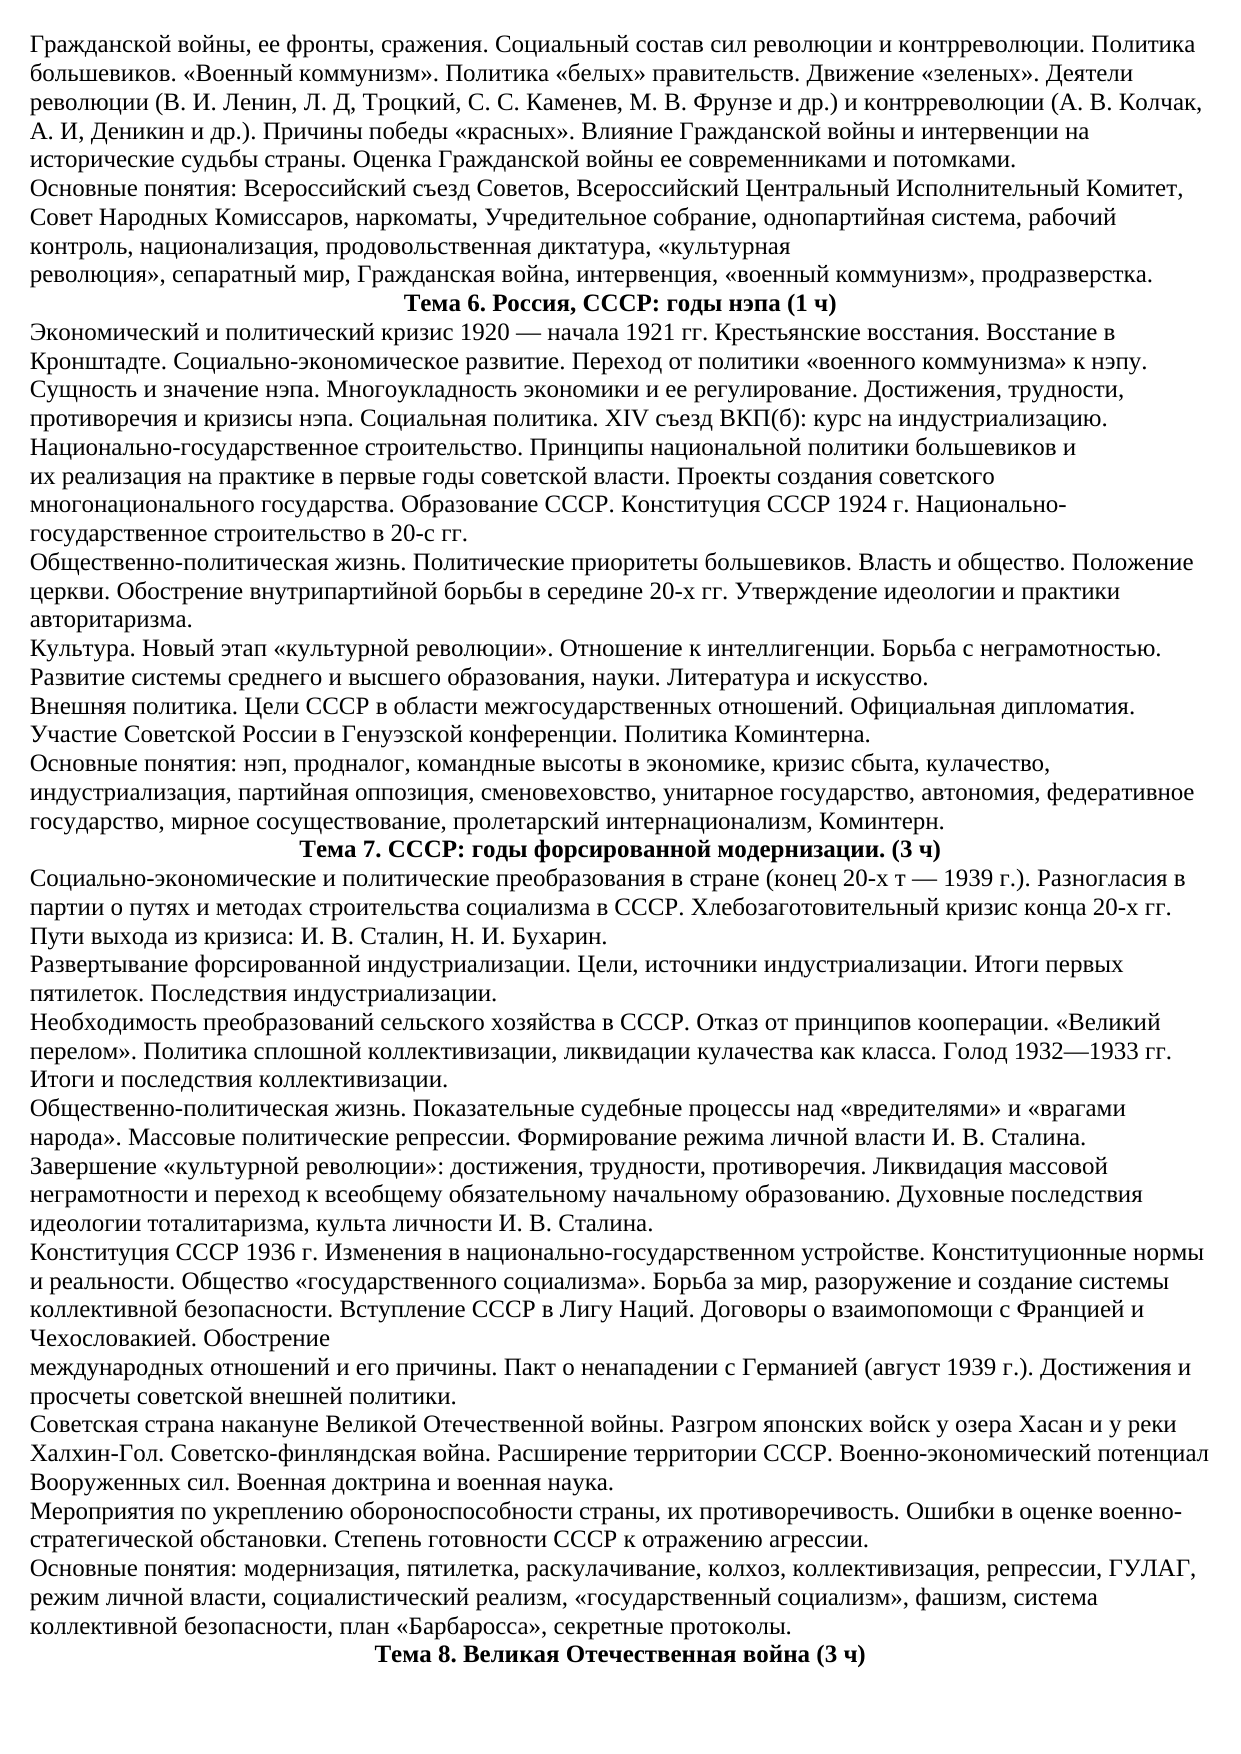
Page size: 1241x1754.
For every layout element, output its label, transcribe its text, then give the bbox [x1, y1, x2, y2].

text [29, 29, 1211, 173]
text Общественно-политическая жизнь. Показательные судебные процессы над «вредителями» и «врагами народа». Массовые политические репрессии. Формирование режима личной власти И. В. Сталина. [29, 1093, 1211, 1151]
text революция», сепаратный мир, Гражданская война, интервенция, «военный коммунизм», продразверстка. [29, 259, 1211, 288]
text Мероприятия по укреплению обороноспособности страны, их противоречивость. Ошибки в оценке военно-стратегической обстановки. Степень готовности СССР к отражению агрессии. [29, 1496, 1211, 1553]
text Необходимость преобразований сельского хозяйства в СССР. Отказ от принципов кооперации. «Великий перелом». Политика сплошной коллективизации, ликвидации кулачества как класса. Голод 1932—1933 гг. Итоги и последствия коллективизации. [29, 1007, 1211, 1093]
text Экономический и политический кризис 1920 — начала 1921 гг. Крестьянские восстания. Восстание в Кронштадте. Социально-экономическое развитие. Переход от политики «военного коммунизма» к нэпу. Сущность и значение нэпа. Многоукладность экономики и ее регулирование. Достижения, трудности, противоречия и кризисы нэпа. Социальная политика. XIV съезд ВКП(б): курс на индустриализацию. Национально-государственное строительство. Принципы национальной политики большевиков и [29, 317, 1211, 461]
text Социально-экономические и политические преобразования в стране (конец 20-х т — 1939 г.). Разногласия в партии о путях и методах строительства социализма в СССР. Хлебозаготовительный кризис конца 20-х гг. Пути выхода из кризиса: И. В. Сталин, Н. И. Бухарин. [29, 863, 1211, 949]
text Конституция СССР 1936 г. Изменения в национально-государственном устройстве. Конституционные нормы и реальности. Общество «государственного социализма». Борьба за мир, разоружение и создание системы коллективной безопасности. Вступление СССР в Лигу Наций. Договоры о взаимопомощи с Францией и Чехословакией. Обострение [29, 1237, 1211, 1352]
text Основные понятия: модернизация, пятилетка, раскулачивание, колхоз, коллективизация, репрессии, ГУЛАГ, режим личной власти, социалистический реализм, «государственный социализм», фашизм, система коллективной безопасности, план «Барбаросса», секретные протоколы. [29, 1553, 1211, 1639]
text Тема 8. Великая Отечественная война (3 ч) [29, 1639, 1211, 1668]
text Общественно-политическая жизнь. Политические приоритеты большевиков. Власть и общество. Положение церкви. Обострение внутрипартийной борьбы в середине 20-х гг. Утверждение идеологии и практики авторитаризма. [29, 547, 1211, 633]
text международных отношений и его причины. Пакт о ненападении с Германией (август 1939 г.). Достижения и просчеты советской внешней политики. [29, 1352, 1211, 1409]
text их реализация на практике в первые годы советской власти. Проекты создания советского многонационального государства. Образование СССР. Конституция СССР 1924 г. Национально- государственное строительство в 20-с гг. [29, 461, 1211, 547]
text Завершение «культурной революции»: достижения, трудности, противоречия. Ликвидация массовой неграмотности и переход к всеобщему обязательному начальному образованию. Духовные последствия идеологии тоталитаризма, культа личности И. В. Сталина. [29, 1151, 1211, 1237]
text Основные понятия: нэп, продналог, командные высоты в экономике, кризис сбыта, кулачество, индустриализация, партийная оппозиция, сменовеховство, унитарное государство, автономия, федеративное государство, мирное сосуществование, пролетарский интернационализм, Коминтерн. [29, 748, 1211, 834]
text Советская страна накануне Великой Отечественной войны. Разгром японских войск у озера Хасан и у реки Халхин-Гол. Советско-финляндская война. Расширение территории СССР. Военно-экономический потенциал Вооруженных сил. Военная доктрина и военная наука. [29, 1409, 1211, 1496]
text Культура. Новый этап «культурной революции». Отношение к интеллигенции. Борьба с неграмотностью. Развитие системы среднего и высшего образования, науки. Литература и искусство. [29, 633, 1211, 691]
text Тема 7. СССР: годы форсированной модернизации. (3 ч) [29, 834, 1211, 863]
text Тема 6. Россия, СССР: годы нэпа (1 ч) [29, 288, 1211, 317]
text Основные понятия: Всероссийский съезд Советов, Всероссийский Центральный Исполнительный Комитет, Совет Народных Комиссаров, наркоматы, Учредительное собрание, однопартийная система, рабочий контроль, национализация, продовольственная диктатура, «культурная [29, 173, 1211, 259]
text Внешняя политика. Цели СССР в области межгосударственных отношений. Официальная дипломатия. Участие Советской России в Генуэзской конференции. Политика Коминтерна. [29, 691, 1211, 748]
text Развертывание форсированной индустриализации. Цели, источники индустриализации. Итоги первых пятилеток. Последствия индустриализации. [29, 949, 1211, 1007]
